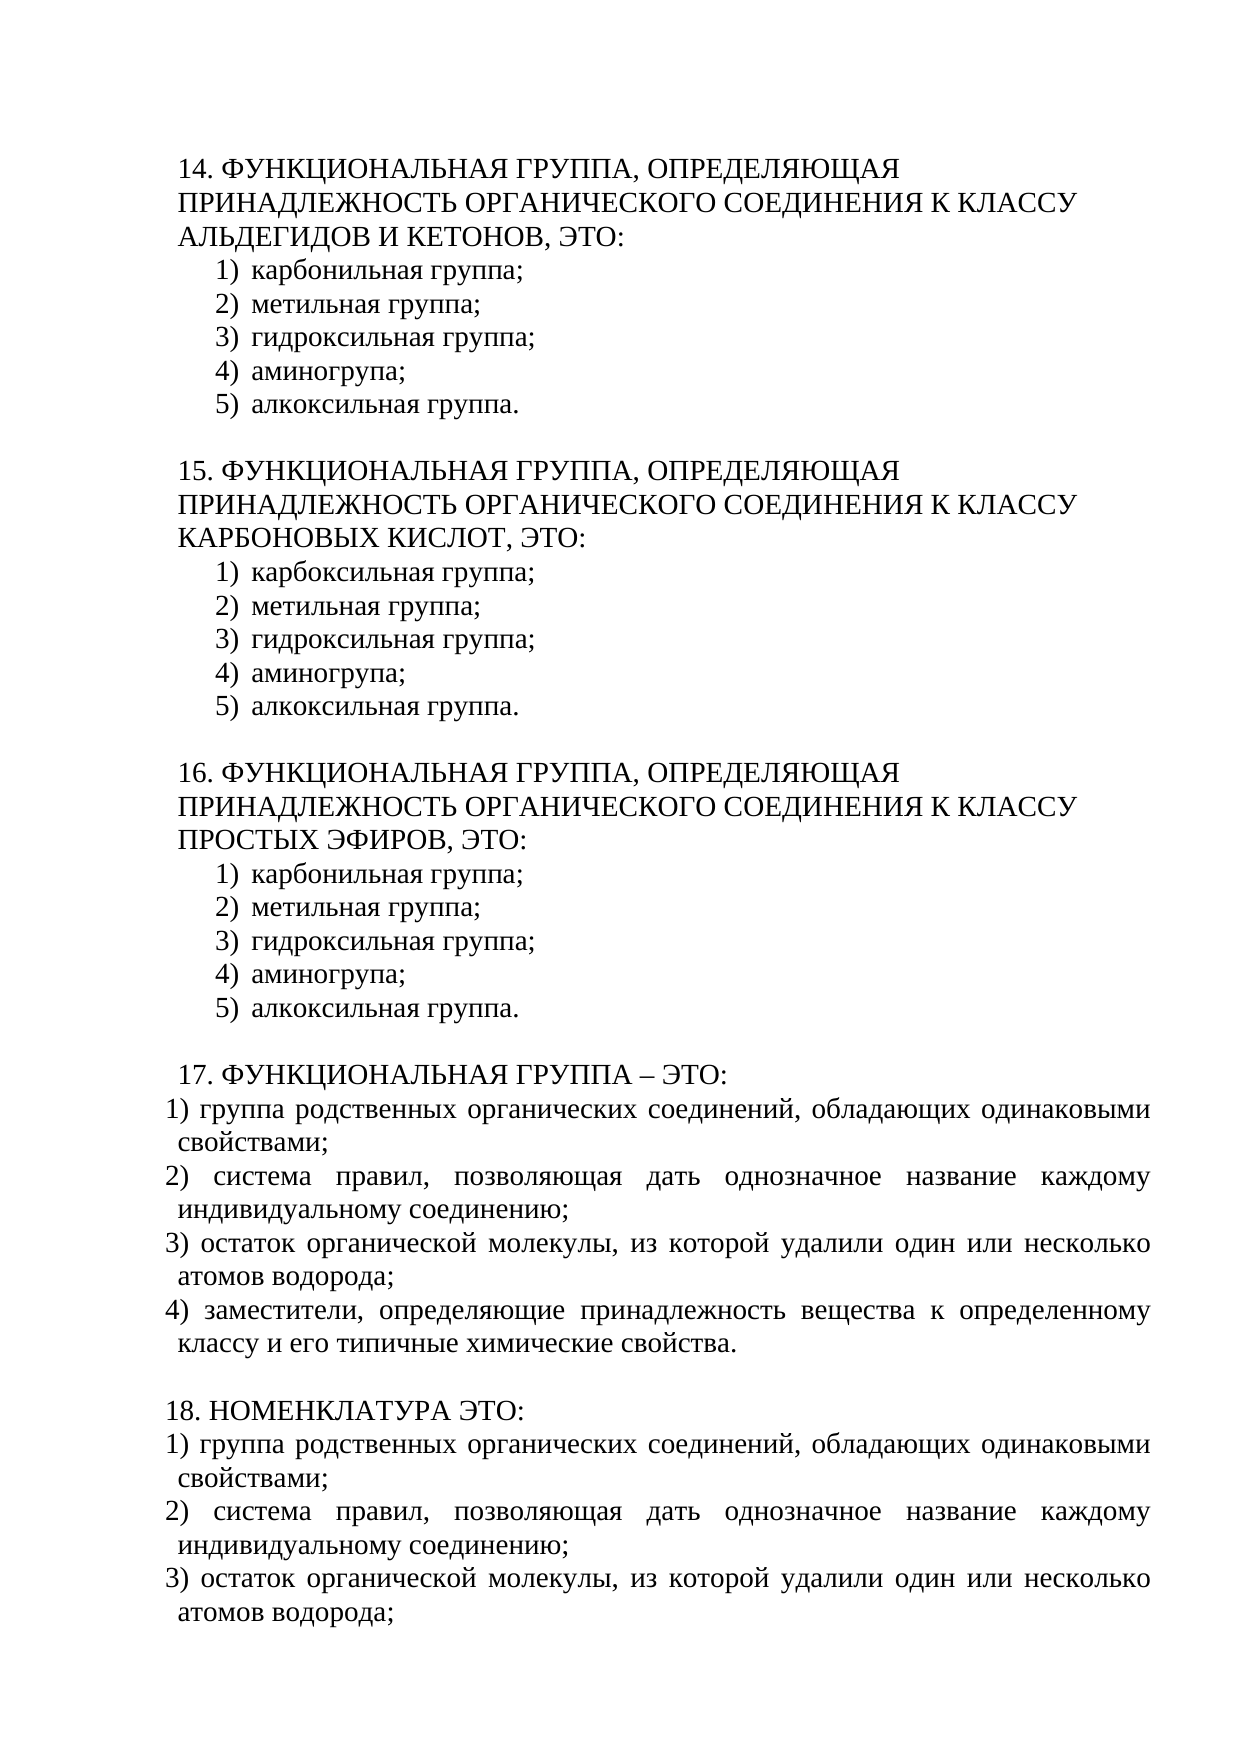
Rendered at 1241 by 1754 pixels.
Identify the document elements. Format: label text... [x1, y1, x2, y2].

text 3) остаток органической молекулы, из которой удалили один или несколько атомов водорода; [165, 1560, 1152, 1627]
text 16. ФУНКЦИОНАЛЬНАЯ ГРУППА, ОПРЕДЕЛЯЮЩАЯ ПРИНАДЛЕЖНОСТЬ ОРГАНИЧЕСКОГО СОЕДИНЕНИЯ К КЛАССУ ПРОСТЫХ ЭФИРОВ, ЭТО: [177, 755, 1152, 856]
text 5) алкоксильная группа. [177, 990, 1152, 1024]
text 2) метильная группа; [177, 588, 1152, 621]
text 2) система правил, позволяющая дать однозначное название каждому индивидуальному соединению; [165, 1493, 1152, 1560]
text 1) группа родственных органических соединений, обладающих одинаковыми свойствами; [165, 1091, 1152, 1158]
text 1) карбонильная группа; [177, 856, 1152, 889]
text 3) гидроксильная группа; [177, 319, 1152, 353]
text 5) алкоксильная группа. [177, 688, 1152, 722]
text 2) метильная группа; [177, 889, 1152, 923]
text 3) гидроксильная группа; [177, 923, 1152, 957]
text 2) система правил, позволяющая дать однозначное название каждому индивидуальному соединению; [165, 1158, 1152, 1225]
text 4) аминогрупа; [177, 957, 1152, 990]
text 3) гидроксильная группа; [177, 621, 1152, 655]
text 14. ФУНКЦИОНАЛЬНАЯ ГРУППА, ОПРЕДЕЛЯЮЩАЯ ПРИНАДЛЕЖНОСТЬ ОРГАНИЧЕСКОГО СОЕДИНЕНИЯ К КЛАССУ АЛЬДЕГИДОВ И КЕТОНОВ, ЭТО: [177, 152, 1152, 252]
text 2) метильная группа; [177, 286, 1152, 319]
text 4) аминогрупа; [177, 353, 1152, 386]
text 1) карбонильная группа; [177, 252, 1152, 286]
text 5) алкоксильная группа. [177, 386, 1152, 420]
text 3) остаток органической молекулы, из которой удалили один или несколько атомов водорода; [165, 1225, 1152, 1292]
text 18. НОМЕНКЛАТУРА ЭТО: [165, 1393, 1152, 1426]
text 4) аминогрупа; [177, 655, 1152, 688]
text 1) группа родственных органических соединений, обладающих одинаковыми свойствами; [165, 1426, 1152, 1493]
text 15. ФУНКЦИОНАЛЬНАЯ ГРУППА, ОПРЕДЕЛЯЮЩАЯ ПРИНАДЛЕЖНОСТЬ ОРГАНИЧЕСКОГО СОЕДИНЕНИЯ К КЛАССУ КАРБОНОВЫХ КИСЛОТ, ЭТО: [177, 453, 1152, 554]
text 1) карбоксильная группа; [177, 554, 1152, 588]
text 17. ФУНКЦИОНАЛЬНАЯ ГРУППА – ЭТО: [177, 1057, 1152, 1091]
text 4) заместители, определяющие принадлежность вещества к определенному классу и его типичные химические свойства. [165, 1292, 1152, 1359]
